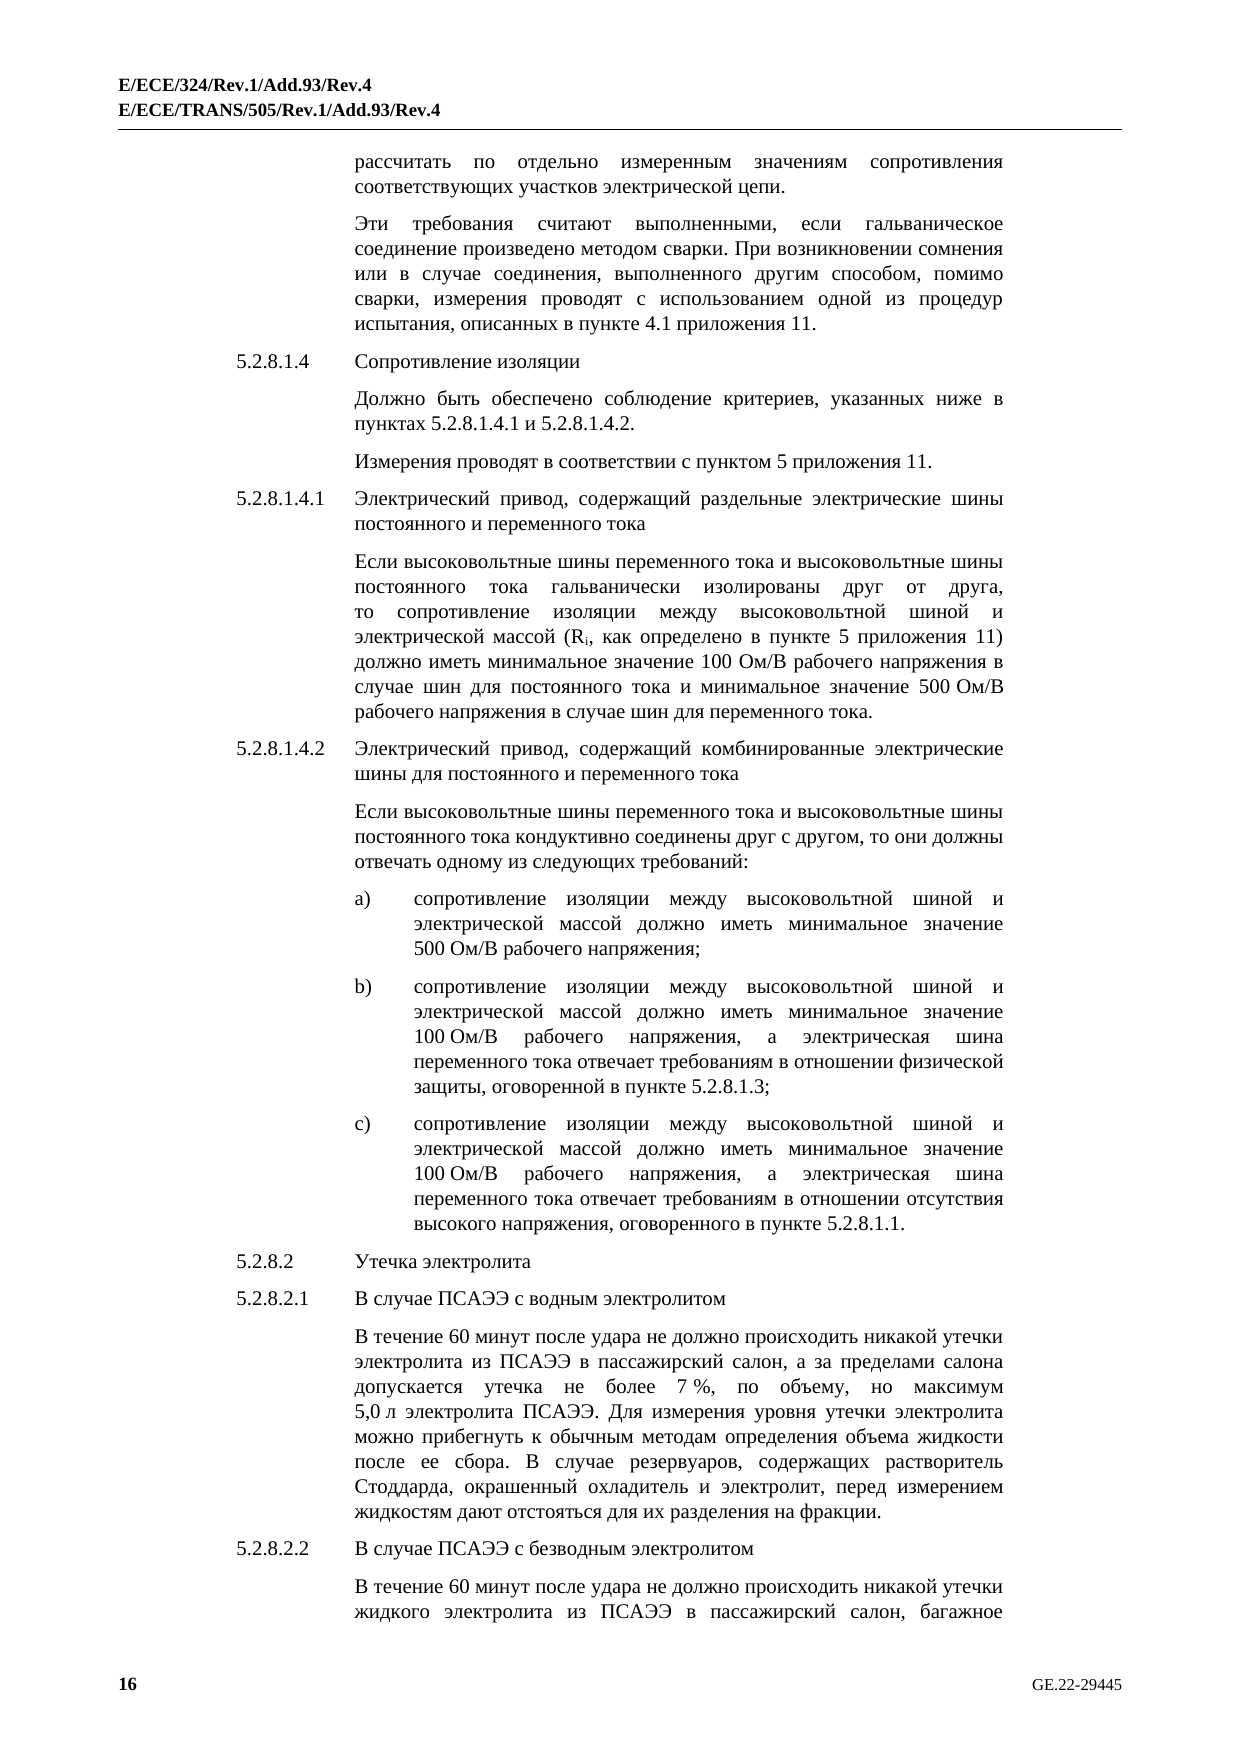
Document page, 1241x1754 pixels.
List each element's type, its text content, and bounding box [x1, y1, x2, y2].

text Должно быть обеспечено соблюдение критериев, указанных ниже в пунктах 5.2.8.1.4.1 и 5.2.8.1.4.2. [354, 385, 1004, 435]
text 5.2.8.1.4.1 Электрический привод, содержащий раздельные электрические шины постоянного и переменного тока [236, 485, 1004, 535]
text В течение 60 минут после удара не должно происходить никакой утечки электролита из ПСАЭЭ в пассажирский салон, а за пределами салона допускается утечка не более 7 %, по объему, но максимум 5,0 л электролита ПСАЭЭ. Для измерения уровня утечки электролита можно прибегнуть к обычным методам определения объема жидкости после ее сбора. В случае резервуаров, содержащих растворитель Стоддарда, окрашенный охладитель и электролит, перед измерением жидкостям дают отстояться для их разделения на фракции. [354, 1323, 1004, 1523]
text c) сопротивление изоляции между высоковольтной шиной и электрической массой должно иметь минимальное значение 100 Ом/В рабочего напряжения, а электрическая шина переменного тока отвечает требованиям в отношении отсутствия высокого напряжения, оговоренного в пункте 5.2.8.1.1. [354, 1110, 1004, 1235]
text 5.2.8.1.4.2 Электрический привод, содержащий комбинированные электрические шины для постоянного и переменного тока [236, 735, 1004, 785]
text Эти требования считают выполненными, если гальваническое соединение произведено методом сварки. При возникновении сомнения или в случае соединения, выполненного другим способом, помимо сварки, измерения проводят с использованием одной из процедур испытания, описанных в пункте 4.1 приложения 11. [354, 210, 1004, 335]
text 5.2.8.1.4 Сопротивление изоляции [236, 348, 1004, 373]
text Измерения проводят в соответствии с пунктом 5 приложения 11. [354, 448, 1004, 473]
text 5.2.8.2.2 В случае ПСАЭЭ с безводным электролитом [236, 1535, 1004, 1560]
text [354, 1573, 1004, 1623]
text a) сопротивление изоляции между высоковольтной шиной и электрической массой должно иметь минимальное значение 500 Ом/В рабочего напряжения; [354, 885, 1004, 960]
text b) сопротивление изоляции между высоковольтной шиной и электрической массой должно иметь минимальное значение 100 Ом/В рабочего напряжения, а электрическая шина переменного тока отвечает требованиям в отношении физической защиты, оговоренной в пункте 5.2.8.1.3; [354, 973, 1004, 1098]
text Если высоковольтные шины переменного тока и высоковольтные шины постоянного тока гальванически изолированы друг от друга, то сопротивление изоляции между высоковольтной шиной и электрической массой (Ri, как определено в пункте 5 приложения 11) должно иметь минимальное значение 100 Ом/В рабочего напряжения в случае шин для постоянного тока и минимальное значение 500 Ом/В рабочего напряжения в случае шин для переменного тока. [354, 548, 1004, 723]
text 5.2.8.2 Утечка электролита [236, 1248, 1004, 1273]
text Если высоковольтные шины переменного тока и высоковольтные шины постоянного тока кондуктивно соединены друг с другом, то они должны отвечать одному из следующих требований: [354, 798, 1004, 873]
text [354, 148, 1004, 198]
text 5.2.8.2.1 В случае ПСАЭЭ с водным электролитом [236, 1285, 1004, 1310]
